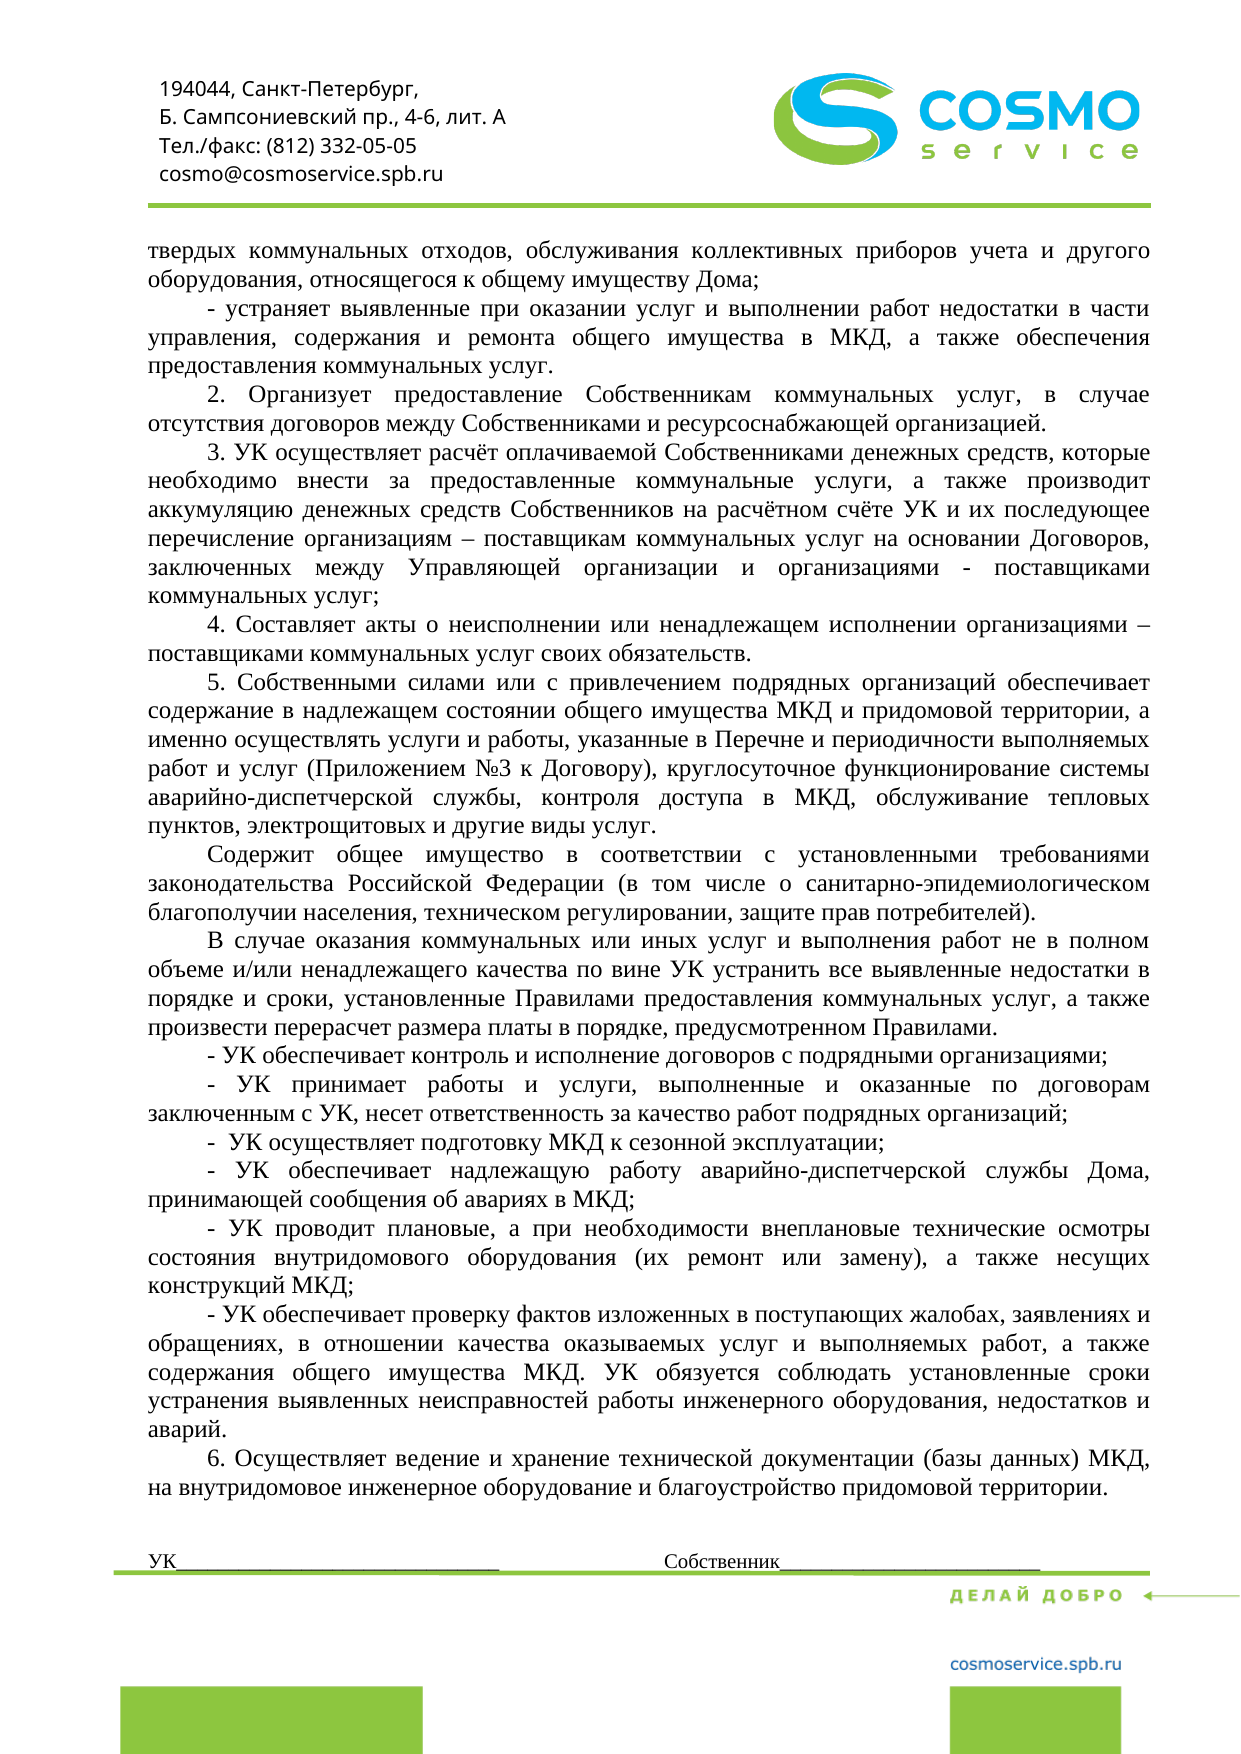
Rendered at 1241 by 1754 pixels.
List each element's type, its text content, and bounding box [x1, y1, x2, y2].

text 3. УК осуществляет расчёт оплачиваемой Собственниками денежных средств, которые необходимо внести за предоставленные коммунальные услуги, а также производит аккумуляцию денежных средств Собственников на расчётном счёте УК и их последующее перечисление организациям – поставщикам коммунальных услуг на основании Договоров, заключенных между Управляющей организации и организациями - поставщиками коммунальных услуг; [148, 437, 1151, 609]
picture [773, 73, 1140, 165]
text - УК обеспечивает проверку фактов изложенных в поступающих жалобах, заявлениях и обращениях, в отношении качества оказываемых услуг и выполняемых работ, а также содержания общего имущества МКД. УК обязуется соблюдать установленные сроки устранения выявленных неисправностей работы инженерного оборудования, недостатков и аварий. [148, 1299, 1151, 1443]
text - УК обеспечивает контроль и исполнение договоров с подрядными организациями; [148, 1041, 1151, 1069]
text - устраняет выявленные при оказании услуг и выполнении работ недостатки в части управления, содержания и ремонта общего имущества в МКД, а также обеспечения предоставления коммунальных услуг. [148, 293, 1151, 379]
text - УК принимает работы и услуги, выполненные и оказанные по договорам заключенным с УК, несет ответственность за качество работ подрядных организаций; [148, 1069, 1151, 1127]
text Содержит общее имущество в соответствии с установленными требованиями законодательства Российской Федерации (в том числе о санитарно-эпидемиологическом благополучии населения, техническом регулировании, защите прав потребителей). [148, 839, 1151, 926]
text 6. Осуществляет ведение и хранение технической документации (базы данных) МКД, на внутридомовое инженерное оборудование и благоустройство придомовой территории. [148, 1443, 1151, 1501]
text - УК обеспечивает надлежащую работу аварийно-диспетчерской службы Дома, принимающей сообщения об авариях в МКД; [148, 1156, 1151, 1213]
text - УК осуществляет подготовку МКД к сезонной эксплуатации; [148, 1127, 1151, 1156]
text 5. Собственными силами или с привлечением подрядных организаций обеспечивает содержание в надлежащем состоянии общего имущества МКД и придомовой территории, а именно осуществлять услуги и работы, указанные в Перечне и периодичности выполняемых работ и услуг (Приложением №3 к Договору), круглосуточное функционирование системы аварийно-диспетчерской службы, контроля доступа в МКД, обслуживание тепловых пунктов, электрощитовых и другие виды услуг. [148, 667, 1151, 839]
text - УК проводит плановые, а при необходимости внеплановые технические осмотры состояния внутридомового оборудования (их ремонт или замену), а также несущих конструкций МКД; [148, 1213, 1151, 1299]
picture [120, 1586, 1240, 1754]
text 2. Организует предоставление Собственникам коммунальных услуг, в случае отсутствия договоров между Собственниками и ресурсоснабжающей организацией. [148, 379, 1151, 437]
text В случае оказания коммунальных или иных услуг и выполнения работ не в полном объеме и/или ненадлежащего качества по вине УК устранить все выявленные недостатки в порядке и сроки, установленные Правилами предоставления коммунальных услуг, а также произвести перерасчет размера платы в порядке, предусмотренном Правилами. [148, 926, 1151, 1041]
picture [1108, 99, 1130, 122]
text 4. Составляет акты о неисполнении или ненадлежащем исполнении организациями – поставщиками коммунальных услуг своих обязательств. [148, 609, 1151, 667]
